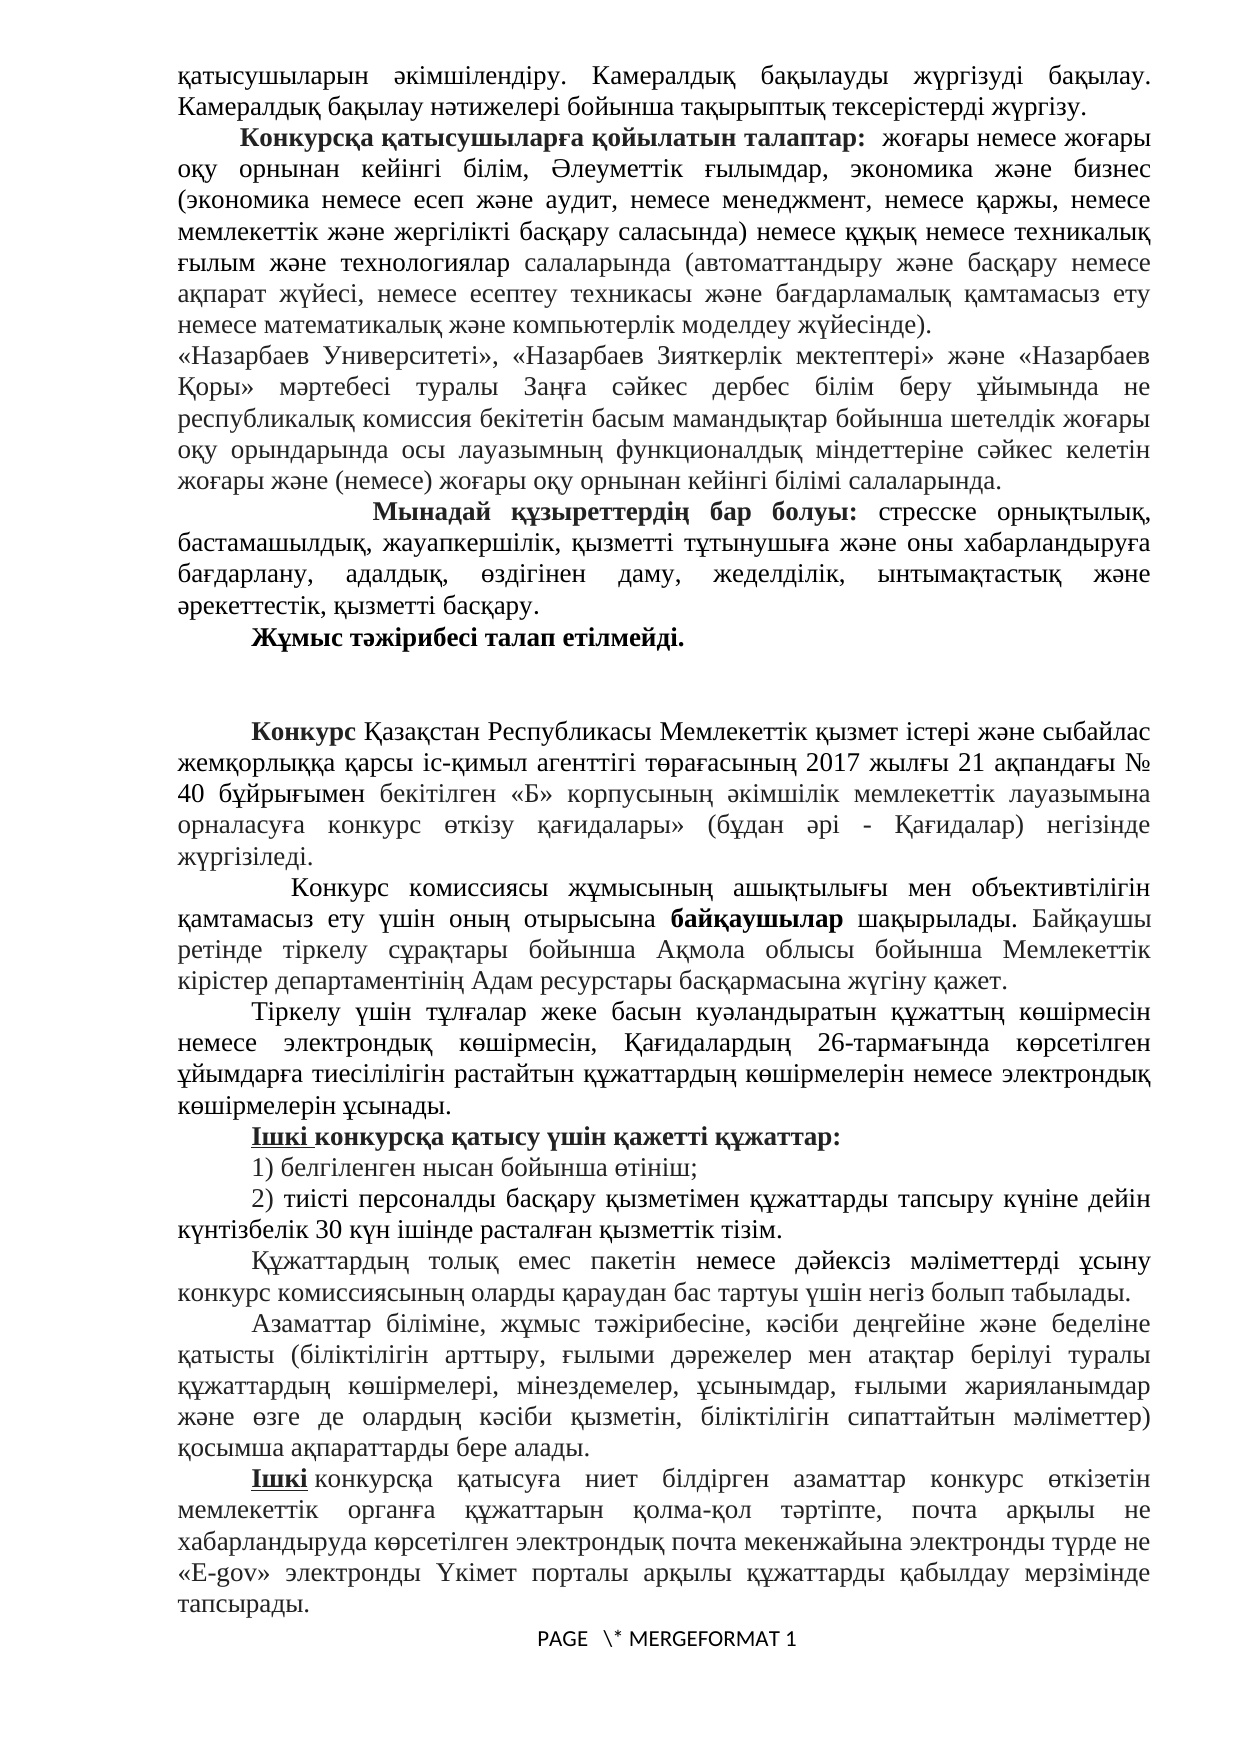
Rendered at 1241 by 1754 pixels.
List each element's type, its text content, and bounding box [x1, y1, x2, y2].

text Конкурсқа қатысушыларға қойылатын талаптар: жоғары немесе жоғары оқу орнынан кейінгі білім, Әлеуметтік ғылымдар, экономика және бизнес (экономика немесе есеп және аудит, немесе менеджмент, немесе қаржы, немесе мемлекеттік және жергілікті басқару саласында) немесе құқық немесе техникалық ғылым және технологиялар салаларында (автоматтандыру және басқару немесе ақпарат жүйесі, немесе есептеу техникасы және бағдарламалық қамтамасыз ету немесе математикалық және компьютерлік моделдеу жүйесінде). [177, 121, 1152, 339]
text Конкурс комиссиясы жұмысының ашықтылығы мен объективтілігін қамтамасыз ету үшін оның отырысына байқаушылар шақырылады. Байқаушы ретінде тіркелу сұрақтары бойынша Ақмола облысы бойынша Мемлекеттік кірістер департаментінің Адам ресурстары басқармасына жүгіну қажет. [177, 871, 1152, 995]
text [177, 59, 1152, 121]
text Ішкі конкурсқа қатысу үшін қажетті құжаттар: [177, 1120, 1152, 1151]
text 1) белгіленген нысан бойынша өтініш; [177, 1151, 1152, 1182]
text Конкурс Қазақстан Республикасы Мемлекеттік қызмет істері және сыбайлас жемқорлыққа қарсы іс-қимыл агенттігі төрағасының 2017 жылғы 21 ақпандағы № 40 бұйрығымен бекітілген «Б» корпусының әкімшілік мемлекеттік лауазымына орналасуға конкурс өткізу қағидалары» (бұдан әрі - Қағидалар) негізінде жүргізіледі. [177, 715, 1152, 871]
text Құжаттардың толық емес пакетін немесе дәйексіз мәліметтерді ұсыну конкурс комиссиясының оларды қараудан бас тартуы үшін негіз болып табылады. [177, 1244, 1152, 1307]
text 2) тиісті персоналды басқару қызметімен құжаттарды тапсыру күніне дейін күнтізбелік 30 күн ішінде расталған қызметтік тізім. [177, 1182, 1152, 1244]
text Тіркелу үшін тұлғалар жеке басын куәландыратын құжаттың көшірмесін немесе электрондық көшірмесін, Қағидалардың 26-тармағында көрсетілген ұйымдарға тиесілілігін растайтын құжаттардың көшірмелерін немесе электрондық көшірмелерін ұсынады. [177, 995, 1152, 1120]
text Ішкі конкурсқа қатысуға ниет білдірген азаматтар конкурс өткiзетiн мемлекеттiк органға құжаттарын қолма-қол тәртіпте, почта арқылы не хабарландыруда көрсетілген электрондық почта мекенжайына электронды түрде не «Е-gov» электронды Үкімет порталы арқылы құжаттарды қабылдау мерзімінде тапсырады. [177, 1462, 1152, 1618]
text Азаматтар бiлiмiне, жұмыс тәжiрибесiне, кәсiби деңгейіне және беделіне қатысты (бiлiктiлiгiн арттыру, ғылыми дәрежелер мен атақтар берiлуi туралы құжаттардың көшiрмелерi, мiнездемелер, ұсынымдар, ғылыми жарияланымдар және өзге де олардың кәсіби қызметін, біліктілігін сипаттайтын мәліметтер) қосымша ақпараттарды бере алады. [177, 1307, 1152, 1462]
text «Назарбаев Университеті», «Назарбаев Зияткерлік мектептері» және «Назарбаев Қоры» мәртебесі туралы Заңға сәйкес дербес білім беру ұйымында не республикалық комиссия бекітетін басым мамандықтар бойынша шетелдік жоғары оқу орындарында осы лауазымның функционалдық міндеттеріне сәйкес келетін жоғары және (немесе) жоғары оқу орнынан кейінгі білімі салаларында. [177, 339, 1152, 495]
text Жұмыс тәжірибесі талап етілмейді. [177, 622, 1152, 653]
text Мынадай құзыреттердің бар болуы: стресске орнықтылық, бастамашылдық, жауапкершілік, қызметті тұтынушыға және оны хабарландыруға бағдарлану, адалдық, өздігінен даму, жеделділік, ынтымақтастық және әрекеттестік, қызметті басқару. [177, 495, 1152, 622]
